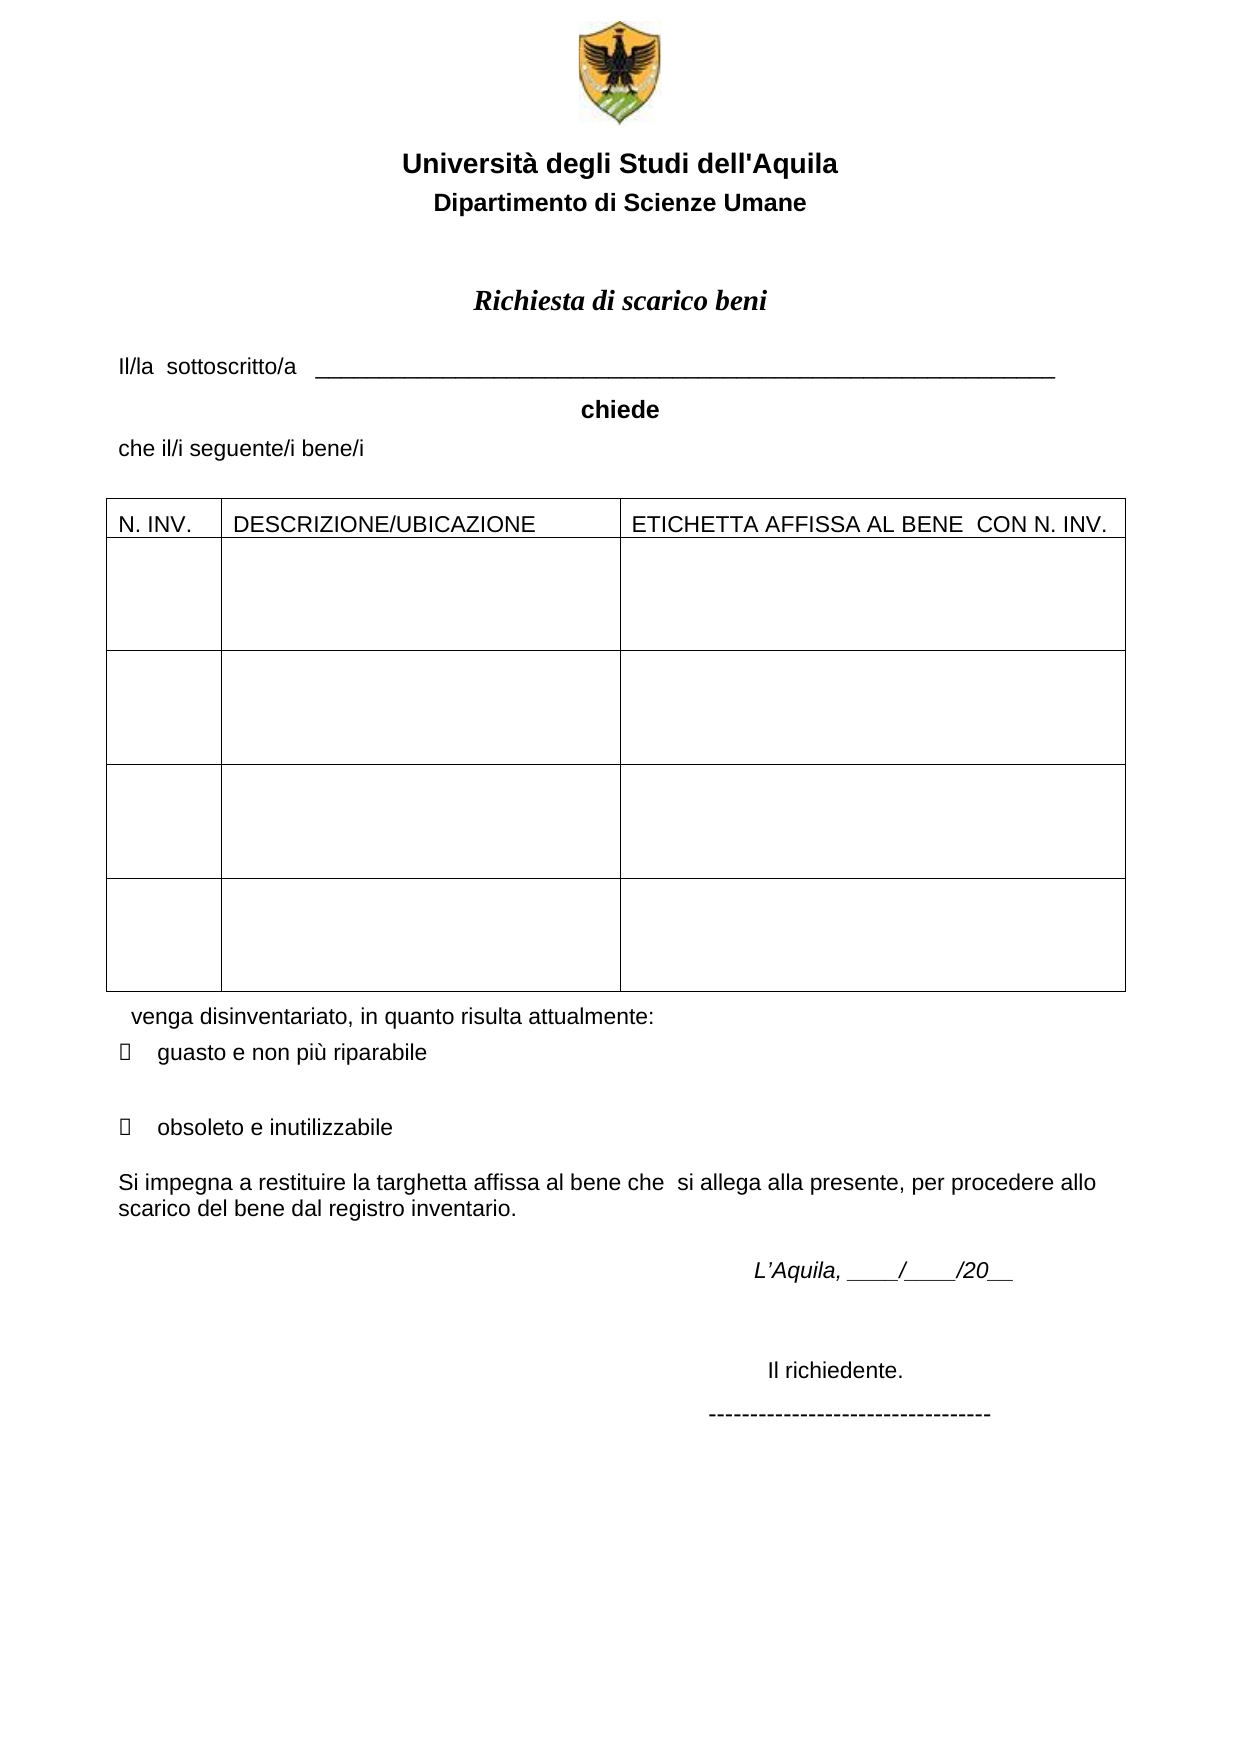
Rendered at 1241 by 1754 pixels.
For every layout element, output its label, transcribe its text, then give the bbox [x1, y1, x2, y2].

table_cell [621, 651, 1125, 764]
table_cell [222, 765, 620, 877]
table_cell [107, 765, 221, 877]
text Si impegna a restituire la targhetta affissa al bene che si allega alla presente, per procedere allo scarico del bene dal registro inventario. [118, 1168, 1122, 1221]
subtitle L’Aquila, ____/____/20__ [487, 1246, 1122, 1321]
table_cell [222, 538, 620, 650]
subtitle Il/la sottoscritto/a __________________________________________________________ [118, 342, 1122, 379]
table_cell [222, 879, 620, 991]
table_cell [621, 765, 1125, 877]
subtitle Richiesta di scarico beni [118, 279, 1122, 317]
table_header N. INV. [107, 499, 221, 537]
picture [578, 21, 662, 127]
table_cell [621, 879, 1125, 991]
text che il/i seguente/i bene/i [118, 423, 1122, 461]
table_cell [107, 538, 221, 650]
table_cell [621, 538, 1125, 650]
text chiede [118, 386, 1122, 423]
table_header ETICHETTA AFFISSA AL BENE CON N. INV. [621, 499, 1125, 537]
text  guasto e non più riparabile [118, 1029, 1122, 1067]
table_cell [107, 879, 221, 991]
table_header DESCRIZIONE/UBICAZIONE [222, 499, 620, 537]
subtitle Il richiedente. [487, 1346, 1122, 1384]
table_cell [222, 651, 620, 764]
text venga disinventariato, in quanto risulta attualmente: [118, 992, 1122, 1029]
text ---------------------------------- [266, 1390, 1122, 1427]
text  obsoleto e inutilizzabile [118, 1104, 1122, 1142]
table_cell [107, 651, 221, 764]
